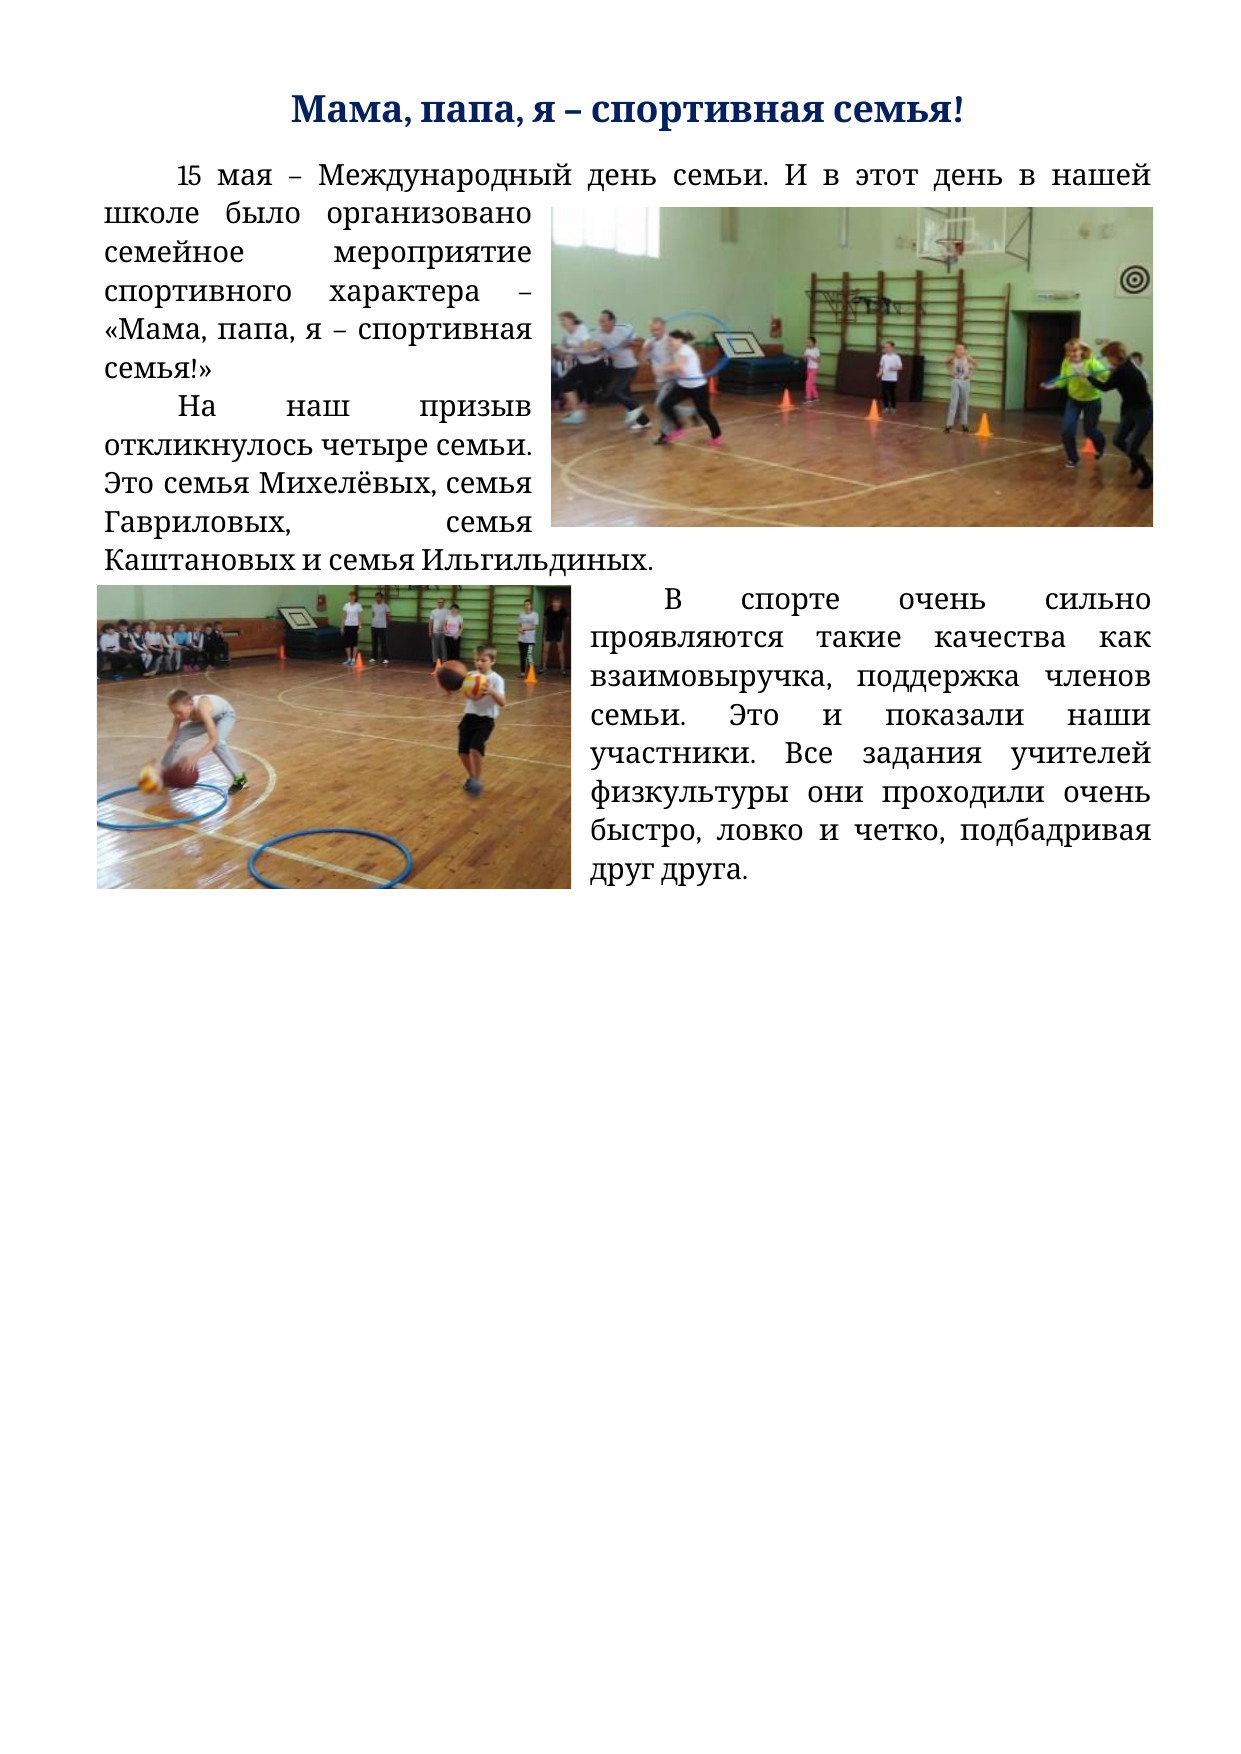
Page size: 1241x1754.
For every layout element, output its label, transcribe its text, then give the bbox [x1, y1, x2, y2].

picture [550, 207, 1153, 526]
text Мама, папа, я – спортивная семья! [103, 89, 1152, 132]
text На наш призыв откликнулось четыре семьи. Это семья Михелёвых, семья Гавриловых, семья Каштановых и семья Ильгильдиных. [103, 390, 1152, 578]
picture [96, 585, 571, 889]
text 15 мая – Международный день семьи. И в этот день в нашей школе было организовано семейное мероприятие спортивного характера – «Мама, папа, я – спортивная семья!» [103, 159, 1152, 385]
